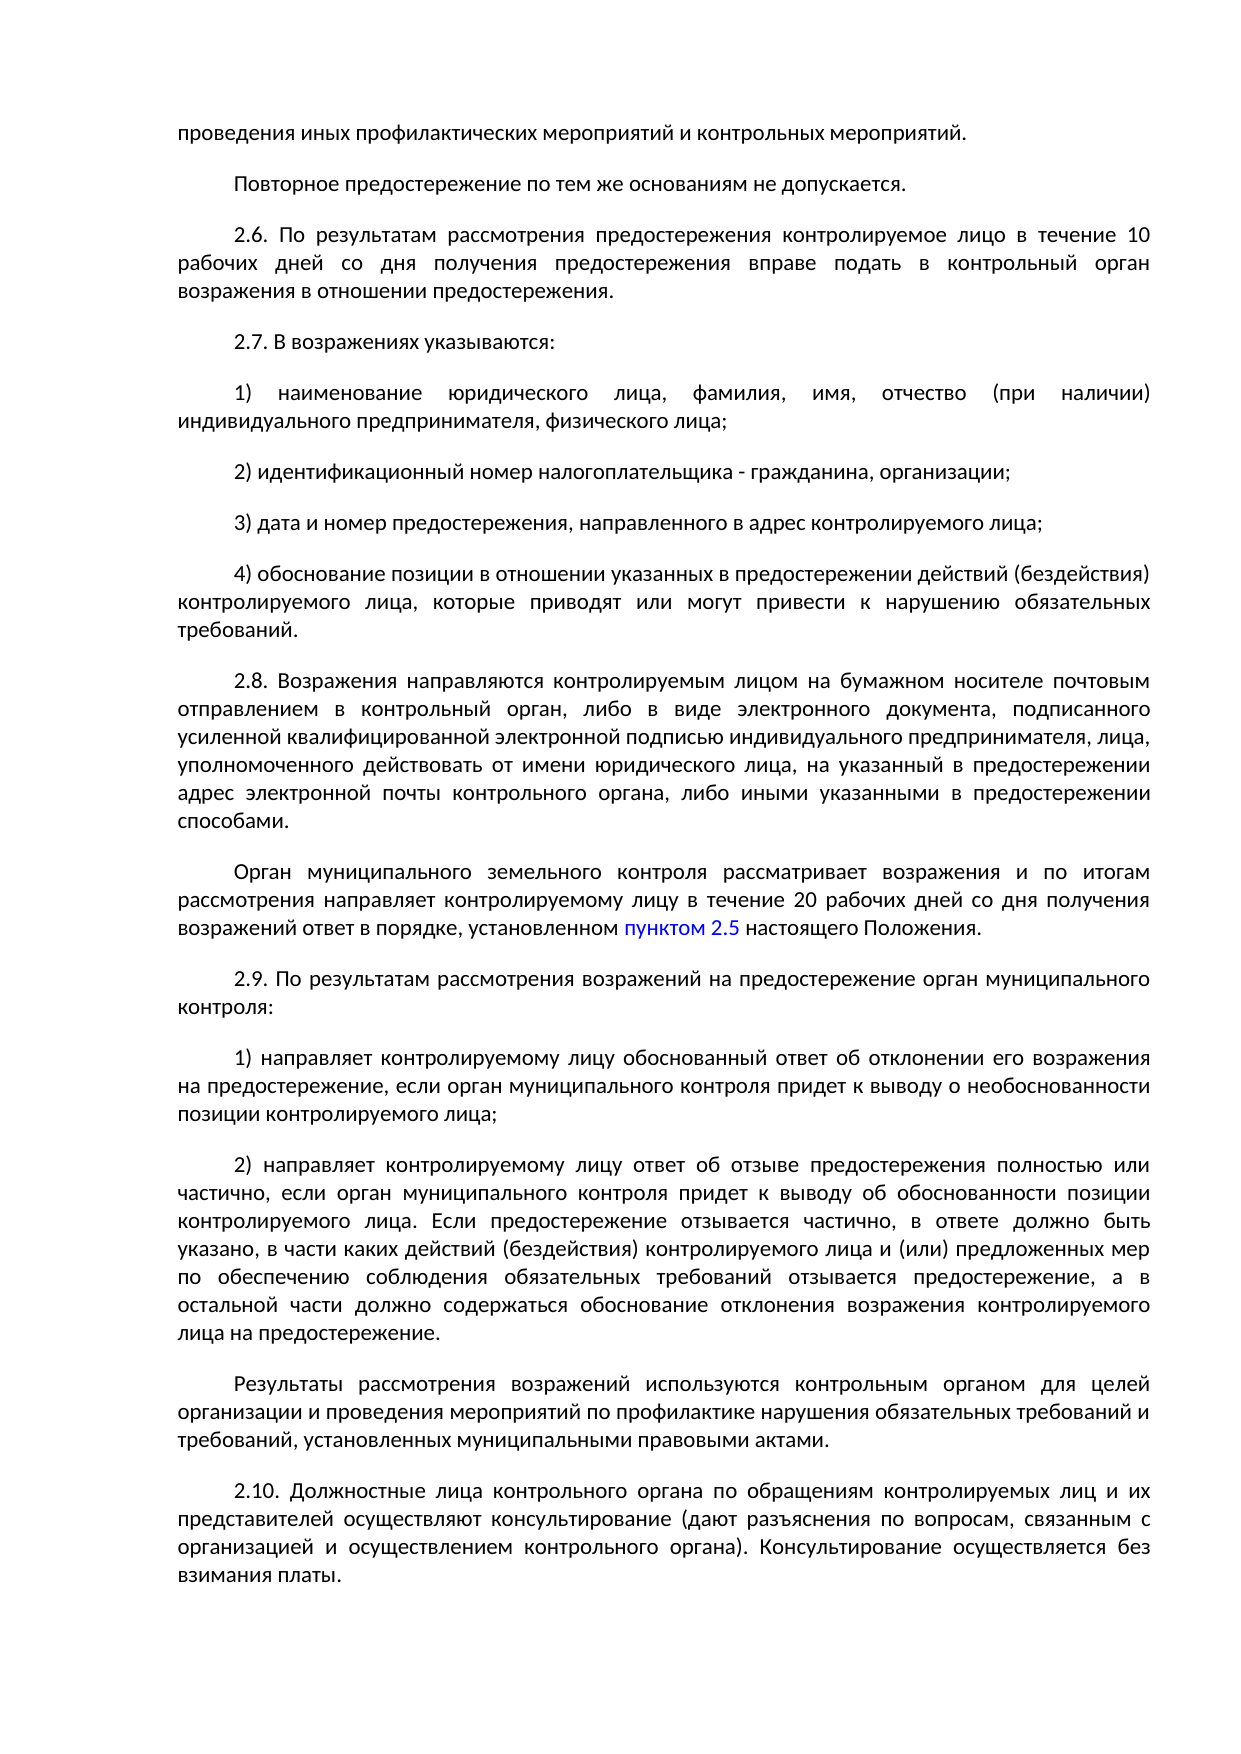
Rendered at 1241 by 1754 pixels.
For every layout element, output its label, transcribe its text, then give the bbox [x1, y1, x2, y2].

text 2.9. По результатам рассмотрения возражений на предостережение орган муниципального контроля: [177, 964, 1152, 1020]
text 4) обоснование позиции в отношении указанных в предостережении действий (бездействия) контролируемого лица, которые приводят или могут привести к нарушению обязательных требований. [177, 559, 1152, 643]
text 1) наименование юридического лица, фамилия, имя, отчество (при наличии) индивидуального предпринимателя, физического лица; [177, 378, 1152, 434]
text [177, 118, 1152, 146]
text Результаты рассмотрения возражений используются контрольным органом для целей организации и проведения мероприятий по профилактике нарушения обязательных требований и требований, установленных муниципальными правовыми актами. [177, 1369, 1152, 1453]
text 2.8. Возражения направляются контролируемым лицом на бумажном носителе почтовым отправлением в контрольный орган, либо в виде электронного документа, подписанного усиленной квалифицированной электронной подписью индивидуального предпринимателя, лица, уполномоченного действовать от имени юридического лица, на указанный в предостережении адрес электронной почты контрольного органа, либо иными указанными в предостережении способами. [177, 666, 1152, 834]
text 1) направляет контролируемому лицу обоснованный ответ об отклонении его возражения на предостережение, если орган муниципального контроля придет к выводу о необоснованности позиции контролируемого лица; [177, 1043, 1152, 1127]
text 2.7. В возражениях указываются: [177, 327, 1152, 355]
text 2.10. Должностные лица контрольного органа по обращениям контролируемых лиц и их представителей осуществляют консультирование (дают разъяснения по вопросам, связанным с организацией и осуществлением контрольного органа). Консультирование осуществляется без взимания платы. [177, 1476, 1152, 1588]
text 2) идентификационный номер налогоплательщика - гражданина, организации; [177, 457, 1152, 485]
text 2) направляет контролируемому лицу ответ об отзыве предостережения полностью или частично, если орган муниципального контроля придет к выводу об обоснованности позиции контролируемого лица. Если предостережение отзывается частично, в ответе должно быть указано, в части каких действий (бездействия) контролируемого лица и (или) предложенных мер по обеспечению соблюдения обязательных требований отзывается предостережение, а в остальной части должно содержаться обоснование отклонения возражения контролируемого лица на предостережение. [177, 1150, 1152, 1346]
text Повторное предостережение по тем же основаниям не допускается. [177, 169, 1152, 197]
text Орган муниципального земельного контроля рассматривает возражения и по итогам рассмотрения направляет контролируемому лицу в течение 20 рабочих дней со дня получения возражений ответ в порядке, установленном пунктом 2.5 настоящего Положения. [177, 857, 1152, 941]
text 3) дата и номер предостережения, направленного в адрес контролируемого лица; [177, 508, 1152, 536]
text 2.6. По результатам рассмотрения предостережения контролируемое лицо в течение 10 рабочих дней со дня получения предостережения вправе подать в контрольный орган возражения в отношении предостережения. [177, 220, 1152, 304]
